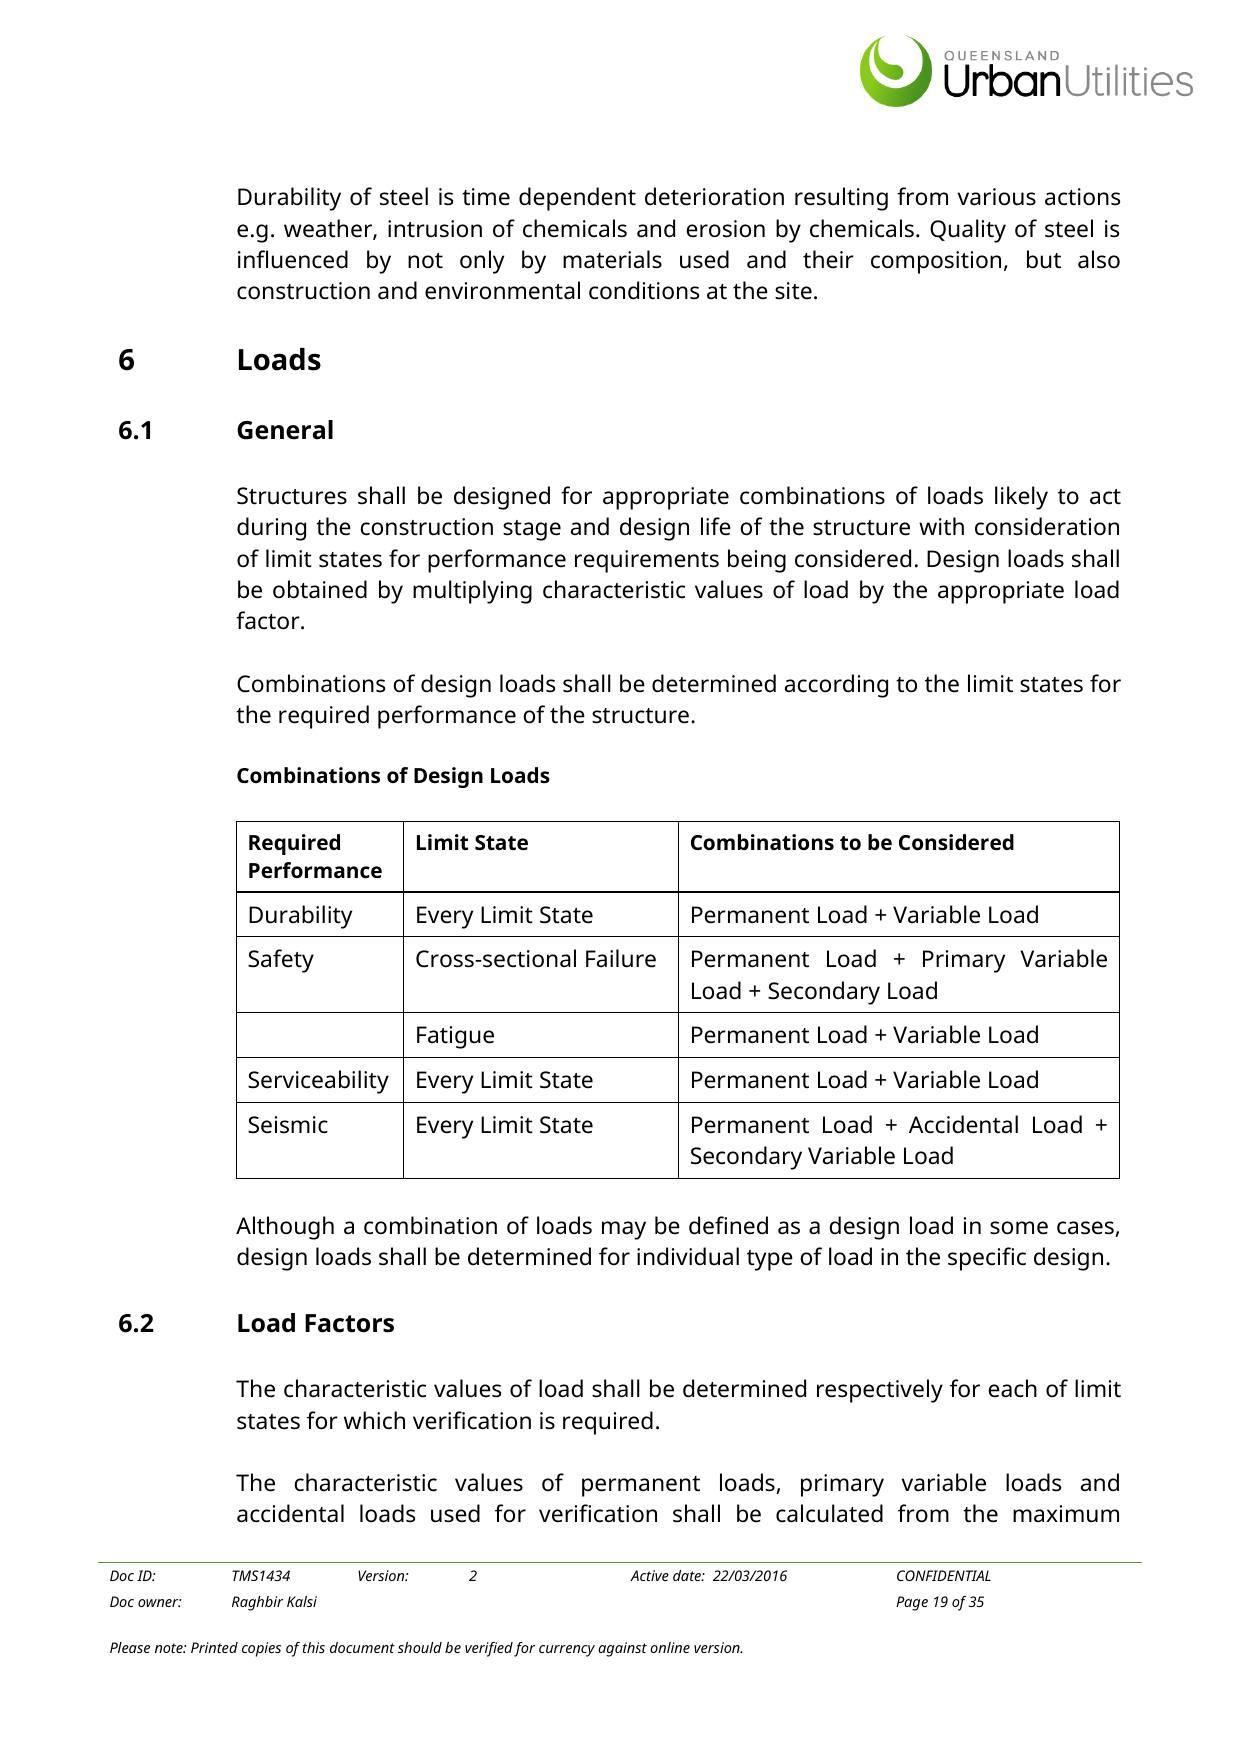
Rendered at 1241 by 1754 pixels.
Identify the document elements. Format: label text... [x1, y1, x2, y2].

table_cell Safety [237, 937, 403, 1012]
table_cell Permanent Load + Variable Load [679, 1058, 1119, 1102]
table_cell Cross-sectional Failure [404, 937, 678, 1012]
text Combinations of Design Loads [236, 761, 1122, 790]
table_header Combinations to be Considered [679, 822, 1119, 891]
table_cell Durability [237, 893, 403, 936]
subtitle Loads [118, 339, 1122, 379]
text Durability of steel is time dependent deterioration resulting from various actions e.g. weather, intrusion of chemicals and erosion by chemicals. Quality of steel is influenced by not only by materials used and their composition, but also construction and environmental conditions at the site. [236, 181, 1122, 306]
table_cell Serviceability [237, 1058, 403, 1102]
table_cell Seismic [237, 1103, 403, 1178]
table_cell Fatigue [404, 1013, 678, 1057]
text Although a combination of loads may be defined as a design load in some cases, design loads shall be determined for individual type of load in the specific design. [236, 1210, 1122, 1273]
picture [812, 5, 1240, 138]
table_cell Permanent Load + Accidental Load + Secondary Variable Load [679, 1103, 1119, 1178]
table_cell Every Limit State [404, 1058, 678, 1102]
table_cell Every Limit State [404, 1103, 678, 1178]
text Combinations of design loads shall be determined according to the limit states for the required performance of the structure. [236, 667, 1122, 730]
table_cell Every Limit State [404, 893, 678, 936]
table_cell Permanent Load + Primary Variable Load + Secondary Load [679, 937, 1119, 1012]
table_cell Permanent Load + Variable Load [679, 893, 1119, 936]
table_header Required Performance [237, 822, 403, 891]
table_cell Permanent Load + Variable Load [679, 1013, 1119, 1057]
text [236, 1467, 1122, 1529]
subtitle General [118, 413, 1122, 447]
text The characteristic values of load shall be determined respectively for each of limit states for which verification is required. [236, 1373, 1122, 1436]
text Structures shall be designed for appropriate combinations of loads likely to act during the construction stage and design life of the structure with consideration of limit states for performance requirements being considered. Design loads shall be obtained by multiplying characteristic values of load by the appropriate load factor. [236, 480, 1122, 636]
table_header Limit State [404, 822, 678, 891]
table_cell [237, 1013, 403, 1057]
subtitle Load Factors [118, 1306, 1122, 1340]
